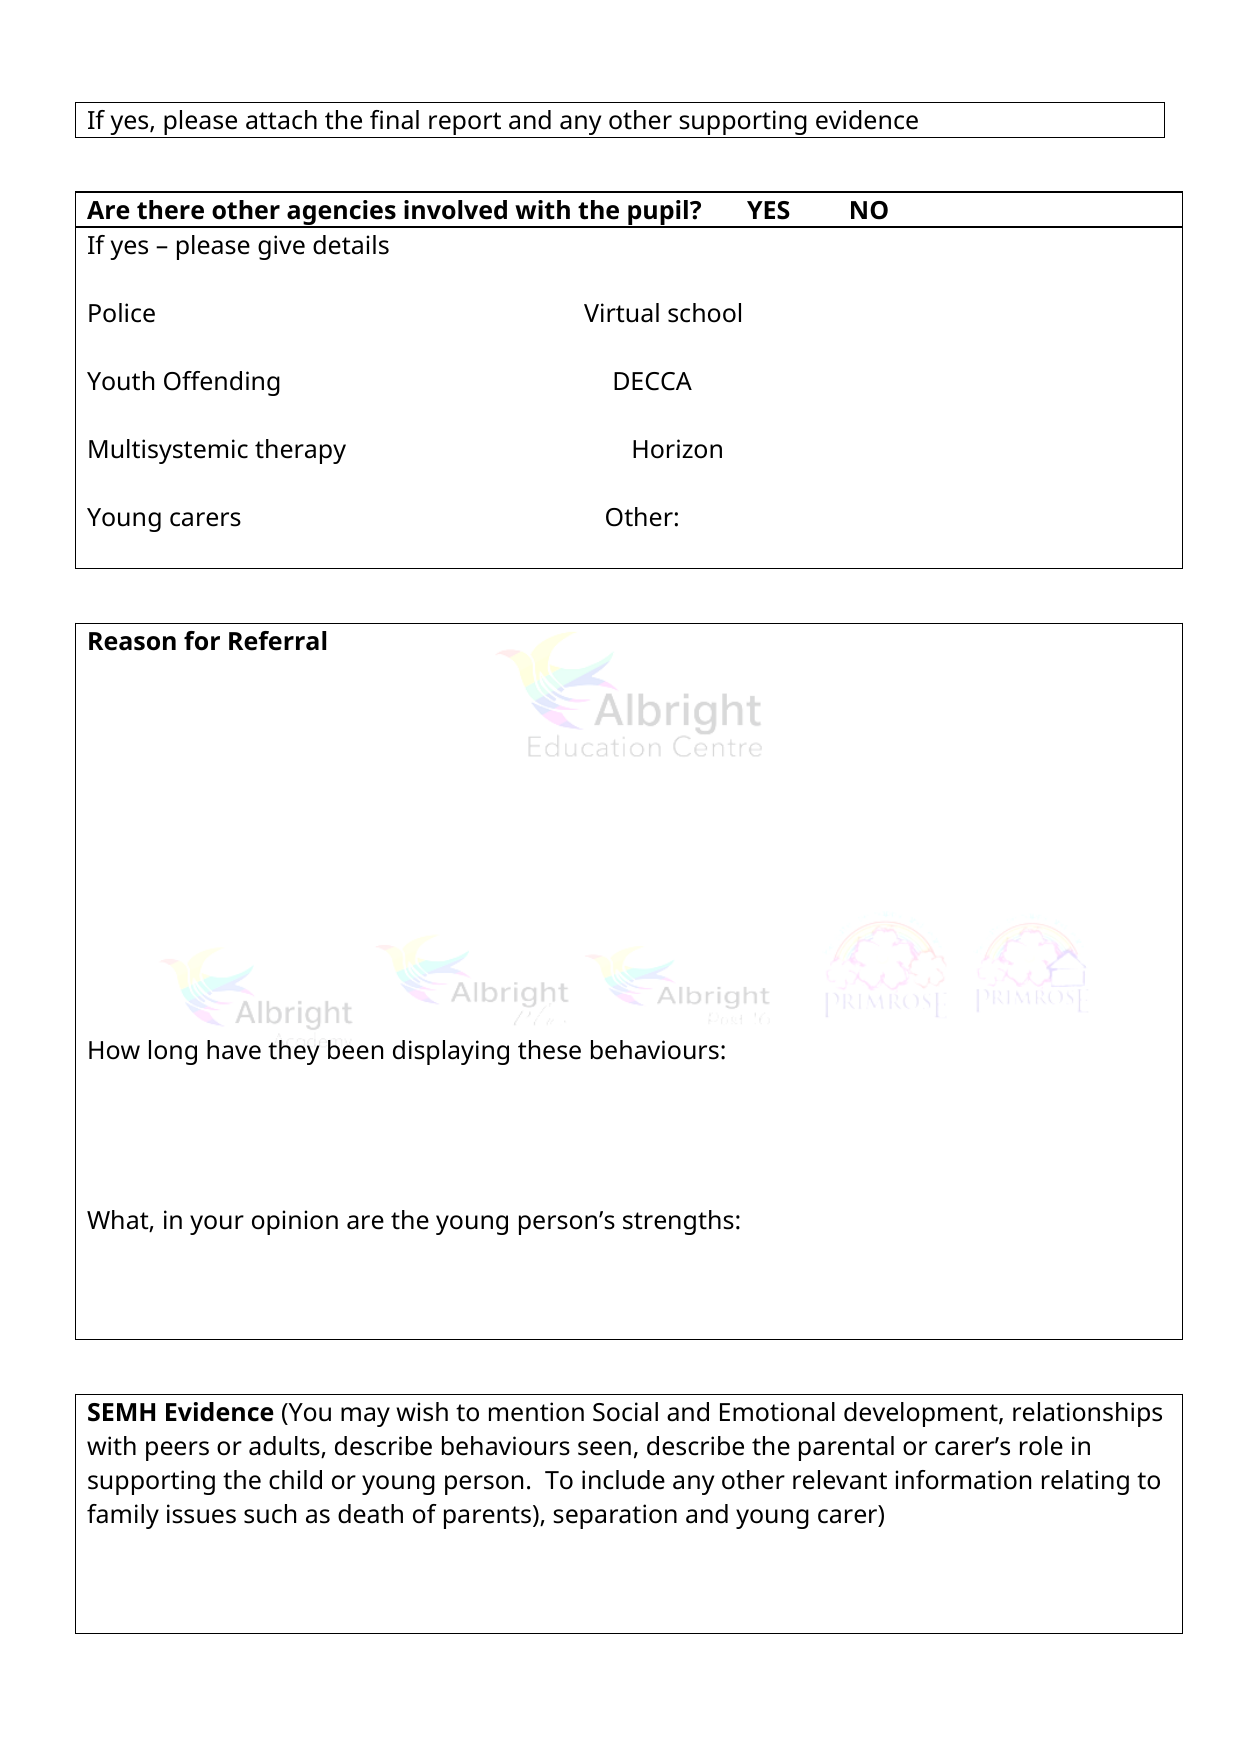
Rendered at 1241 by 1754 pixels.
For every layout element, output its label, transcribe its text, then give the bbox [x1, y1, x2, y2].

table_header Are there other agencies involved with the pupil? YES NO [76, 193, 1182, 226]
table_cell If yes, please attach the final report and any other supporting evidence [76, 103, 1164, 137]
table_cell If yes – please give details Police Virtual school Youth Offending DECCA Multisystemic therapy Horizon Young carers Other: [76, 228, 1182, 568]
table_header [76, 1395, 1182, 1633]
table_header Reason for Referral How long have they been displaying these behaviours: What, in your opinion are the young person’s strengths: [76, 624, 1182, 1339]
